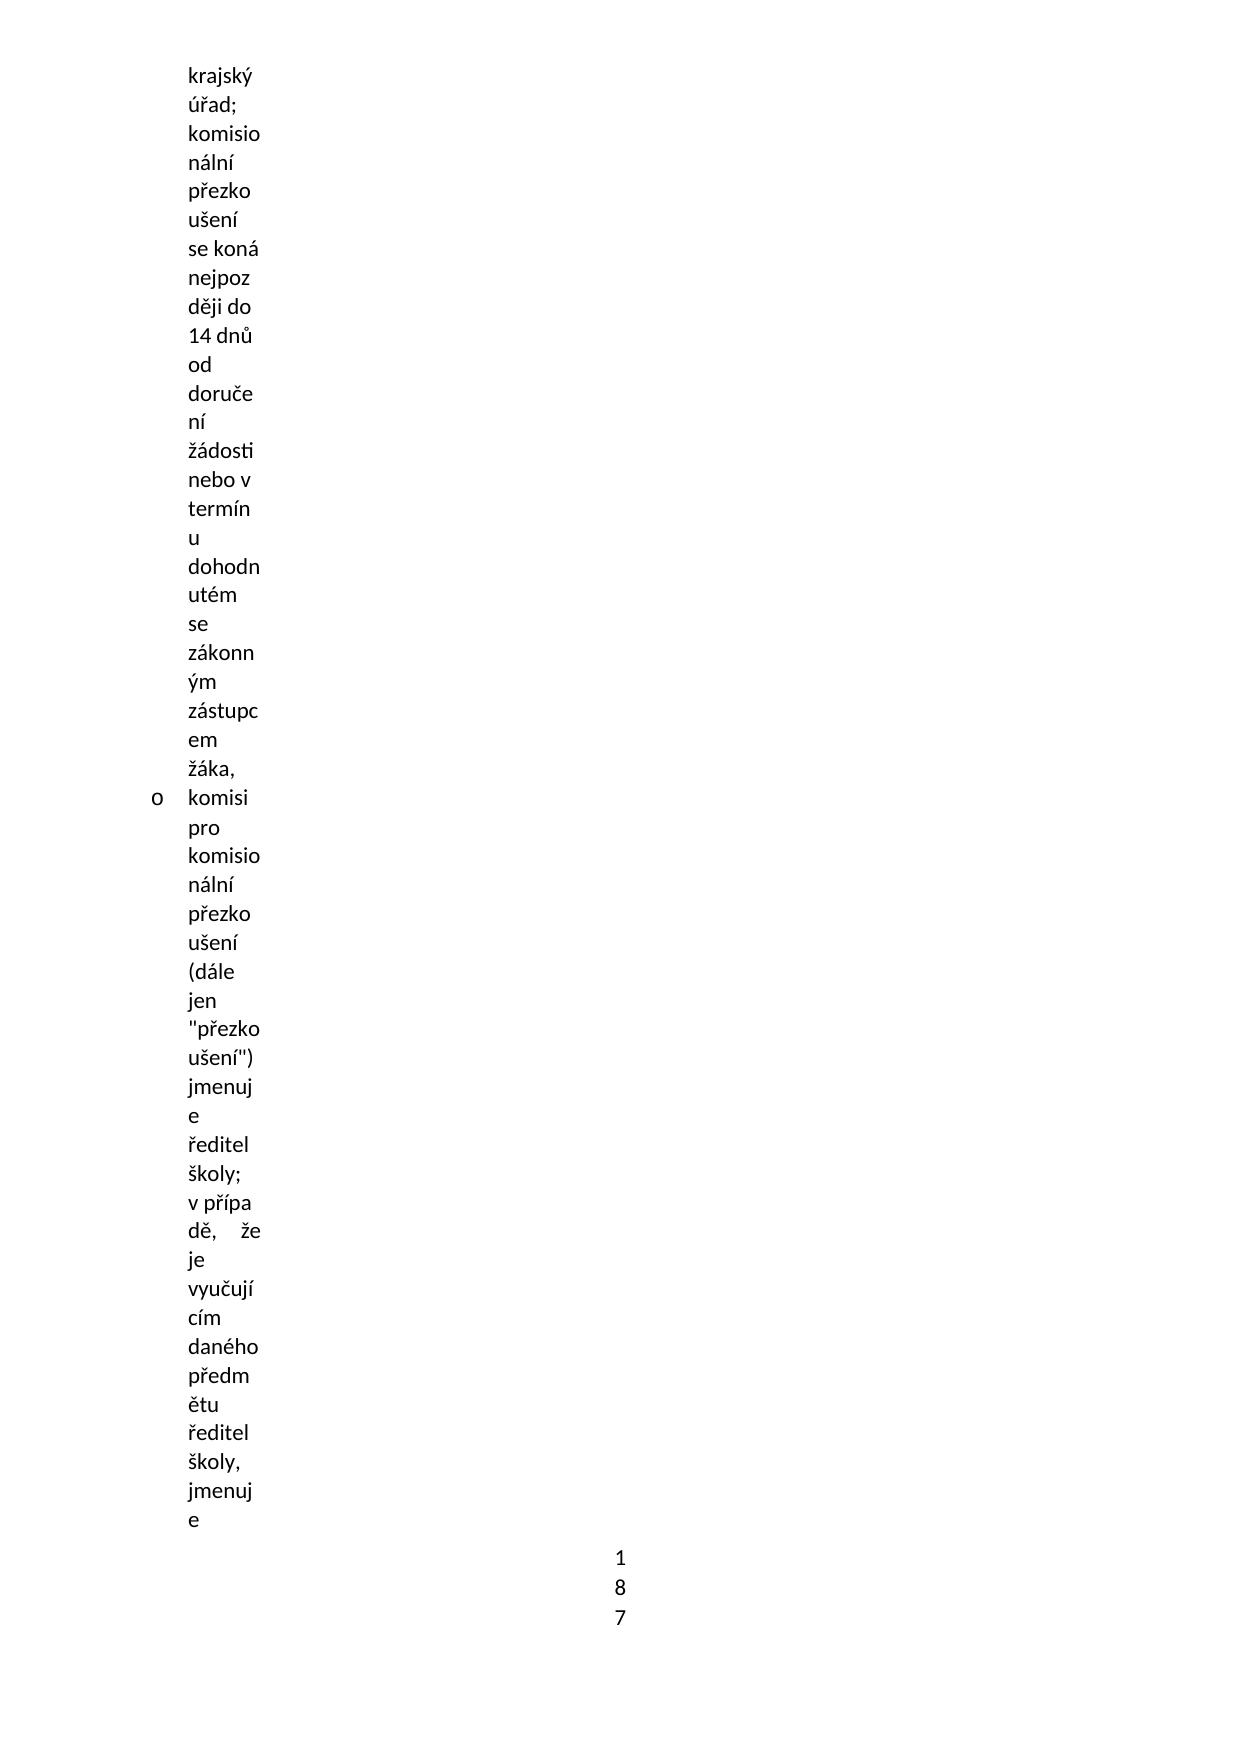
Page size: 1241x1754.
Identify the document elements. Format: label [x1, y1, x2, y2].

list [150, 783, 261, 1533]
list [150, 61, 261, 782]
